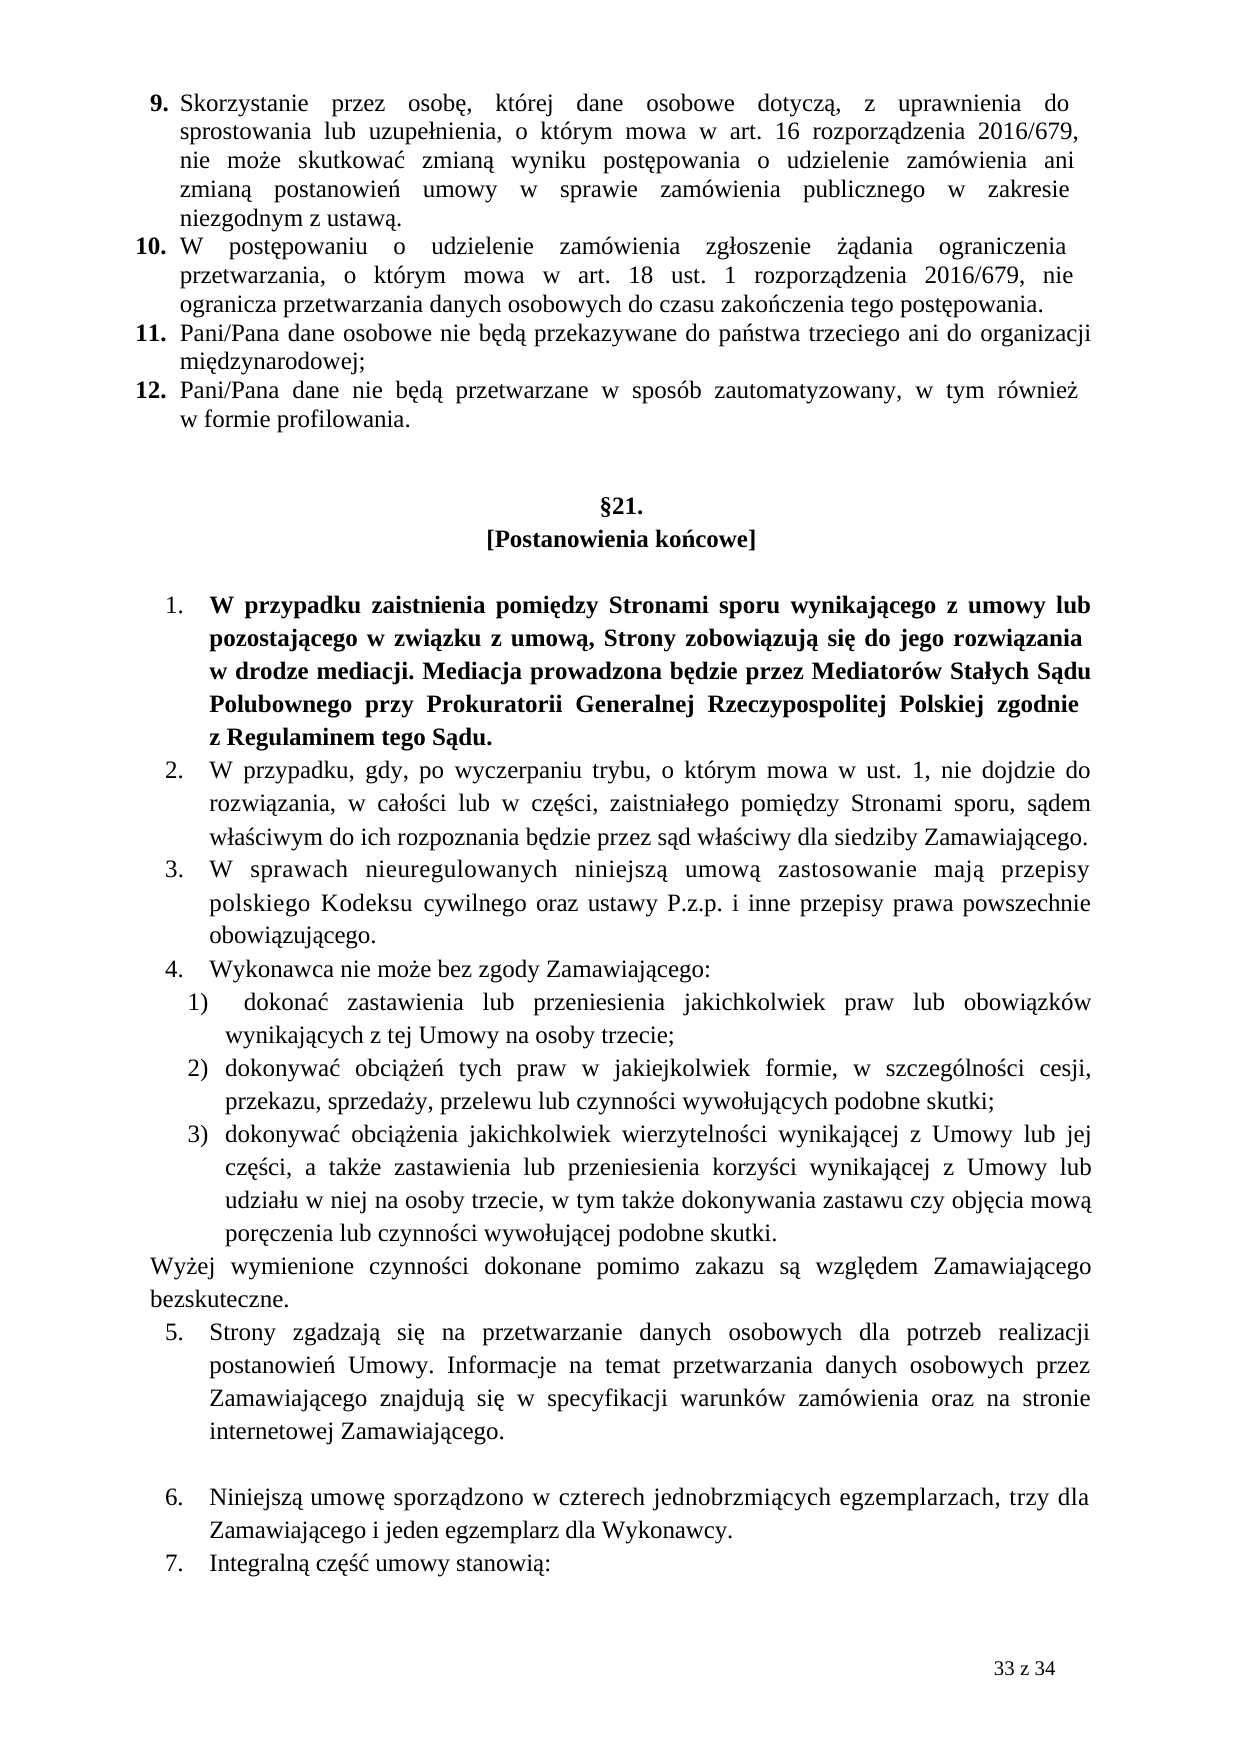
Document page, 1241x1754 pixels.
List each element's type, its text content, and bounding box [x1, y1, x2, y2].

list dokonywać obciążenia jakichkolwiek wierzytelności wynikającej z Umowy lub jej części, a także zastawienia lub przeniesienia korzyści wynikającej z Umowy lub udziału w niej na osoby trzecie, w tym także dokonywania zastawu czy objęcia mową poręczenia lub czynności wywołującej podobne skutki. [187, 1119, 1092, 1247]
list Strony zgadzają się na przetwarzanie danych osobowych dla potrzeb realizacji postanowień Umowy. Informacje na temat przetwarzania danych osobowych przez Zamawiającego znajdują się w specyfikacji warunków zamówienia oraz na stronie internetowej Zamawiającego. [165, 1317, 1091, 1445]
list Pani/Pana dane osobowe nie będą przekazywane do państwa trzeciego ani do organizacji międzynarodowej; [135, 318, 1092, 375]
list W postępowaniu o udzielenie zamówienia zgłoszenie żądania ograniczenia przetwarzania, o którym mowa w art. 18 ust. 1 rozporządzenia 2016/679, nie ogranicza przetwarzania danych osobowych do czasu zakończenia tego postępowania. [135, 231, 1092, 318]
list W przypadku zaistnienia pomiędzy Stronami sporu wynikającego z umowy lub pozostającego w związku z umową, Strony zobowiązują się do jego rozwiązania w drodze mediacji. Mediacja prowadzona będzie przez Mediatorów Stałych Sądu Polubownego przy Prokuratorii Generalnej Rzeczypospolitej Polskiej zgodnie z Regulaminem tego Sądu. [165, 590, 1092, 751]
list W przypadku, gdy, po wyczerpaniu trybu, o którym mowa w ust. 1, nie dojdzie do rozwiązania, w całości lub w części, zaistniałego pomiędzy Stronami sporu, sądem właściwym do ich rozpoznania będzie przez sąd właściwy dla siedziby Zamawiającego. [165, 756, 1092, 850]
list W sprawach nieuregulowanych niniejszą umową zastosowanie mają przepisy polskiego Kodeksu cywilnego oraz ustawy P.z.p. i inne przepisy prawa powszechnie obowiązującego. [165, 854, 1091, 949]
list Skorzystanie przez osobę, której dane osobowe dotyczą, z uprawnienia do sprostowania lub uzupełnienia, o którym mowa w art. 16 rozporządzenia 2016/679, nie może skutkować zmianą wyniku postępowania o udzielenie zamówienia ani zmianą postanowień umowy w sprawie zamówienia publicznego w zakresie niezgodnym z ustawą. [150, 88, 1092, 231]
text Wyżej wymienione czynności dokonane pomimo zakazu są względem Zamawiającego bezskuteczne. [150, 1251, 1092, 1313]
list Niniejszą umowę sporządzono w czterech jednobrzmiących egzemplarzach, trzy dla Zamawiającego i jeden egzemplarz dla Wykonawcy. [165, 1482, 1091, 1544]
list Integralną część umowy stanowią: [165, 1548, 1091, 1577]
list Pani/Pana dane nie będą przetwarzane w sposób zautomatyzowany, w tym również w formie profilowania. [135, 375, 1092, 433]
text §21. [150, 491, 1092, 520]
list dokonać zastawienia lub przeniesienia jakichkolwiek praw lub obowiązków wynikających z tej Umowy na osoby trzecie; [187, 987, 1092, 1048]
text [Postanowienia końcowe] [150, 524, 1092, 553]
list Wykonawca nie może bez zgody Zamawiającego: [165, 954, 1091, 982]
list dokonywać obciążeń tych praw w jakiejkolwiek formie, w szczególności cesji, przekazu, sprzedaży, przelewu lub czynności wywołujących podobne skutki; [187, 1053, 1092, 1114]
